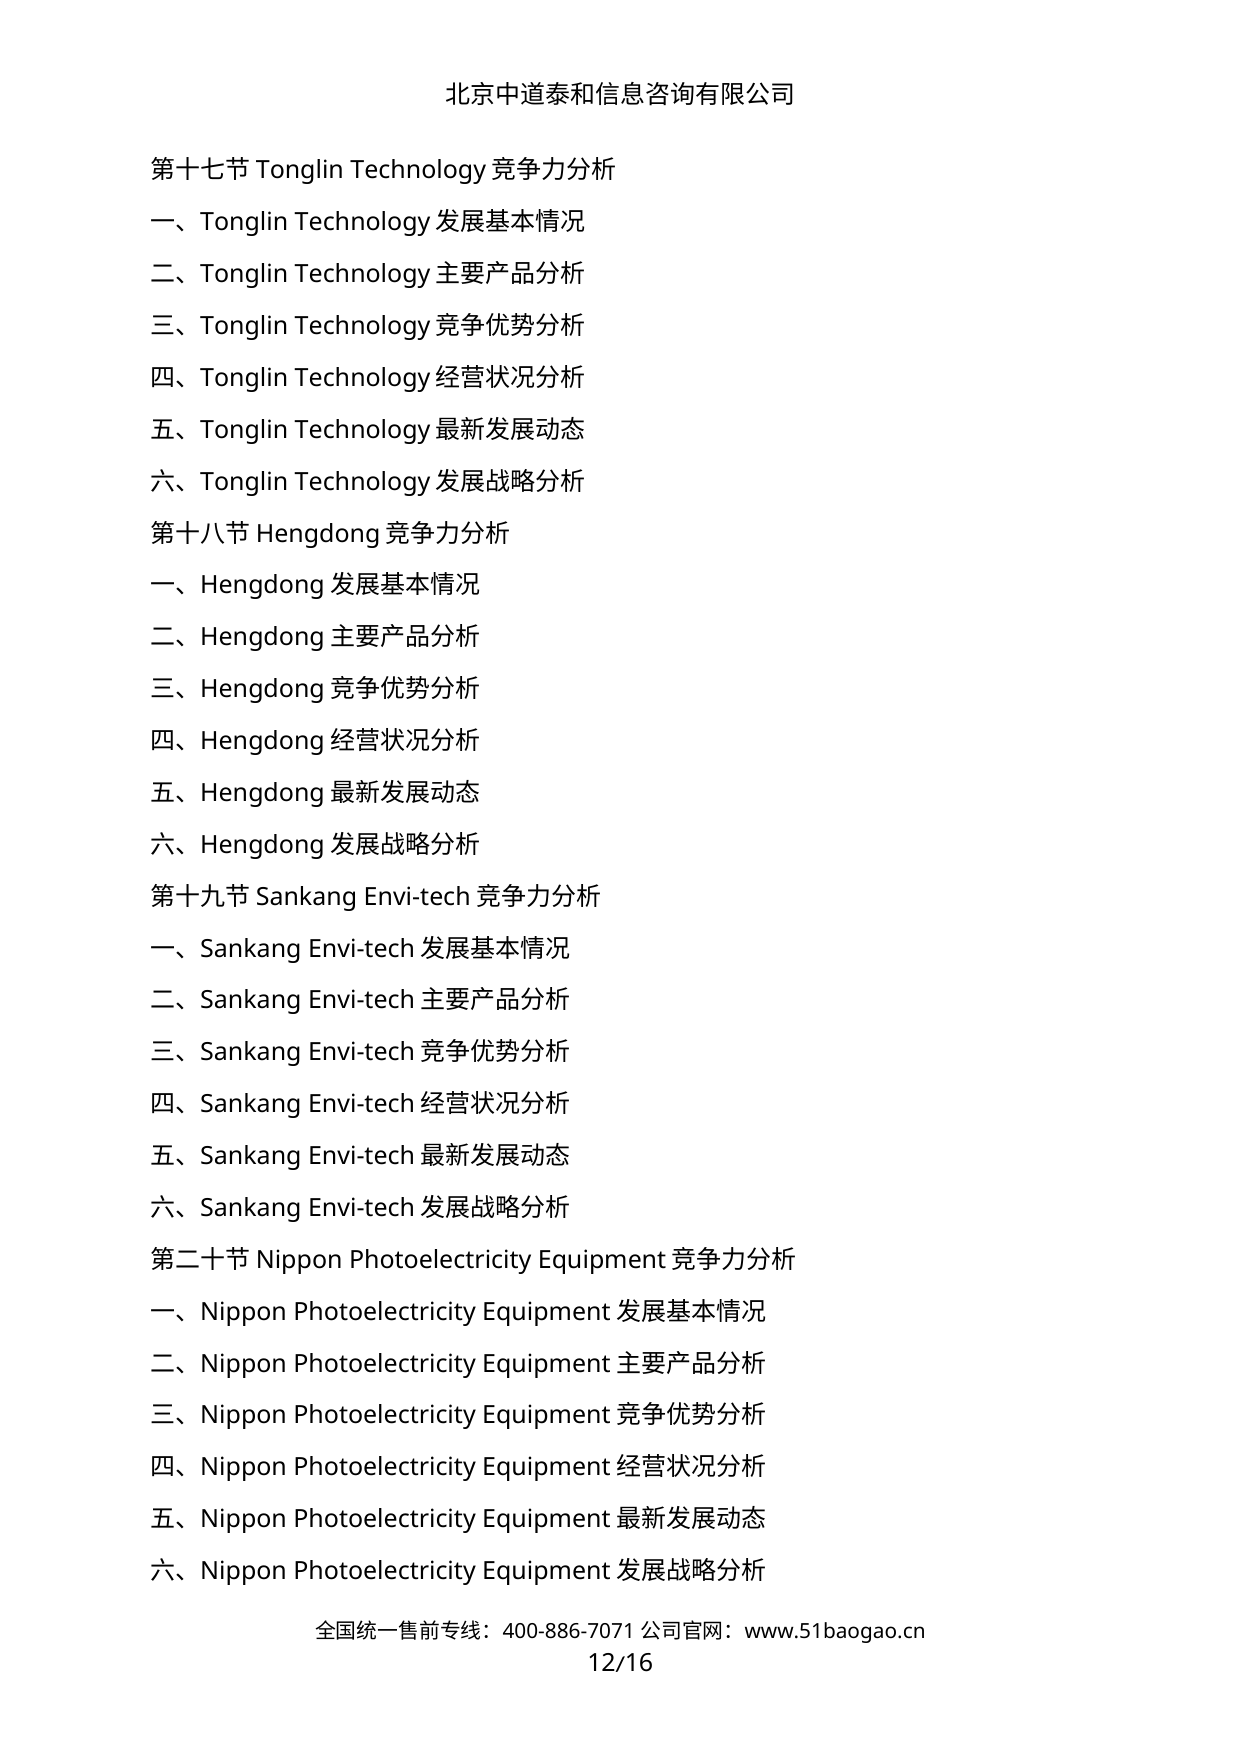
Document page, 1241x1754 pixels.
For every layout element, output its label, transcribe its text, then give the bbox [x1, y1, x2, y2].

text 第十七节 Tonglin Technology竞争力分析 [150, 150, 1090, 186]
text 六、Tonglin Technology发展战略分析 [150, 461, 1090, 497]
text 第十八节 Hengdong竞争力分析 [150, 513, 1090, 549]
text 一、Hengdong发展基本情况 [150, 565, 1090, 601]
text 第二十节 Nippon Photoelectricity Equipment竞争力分析 [150, 1239, 1090, 1276]
text 五、Hengdong最新发展动态 [150, 772, 1090, 809]
text 三、Tonglin Technology竞争优势分析 [150, 306, 1090, 342]
text 五、Tonglin Technology最新发展动态 [150, 409, 1090, 446]
text 四、Nippon Photoelectricity Equipment经营状况分析 [150, 1447, 1090, 1483]
text 五、Sankang Envi-tech最新发展动态 [150, 1136, 1090, 1172]
text 四、Tonglin Technology经营状况分析 [150, 357, 1090, 394]
text 六、Nippon Photoelectricity Equipment发展战略分析 [150, 1551, 1090, 1587]
text 一、Sankang Envi-tech发展基本情况 [150, 928, 1090, 964]
text 四、Hengdong经营状况分析 [150, 721, 1090, 757]
text 四、Sankang Envi-tech经营状况分析 [150, 1084, 1090, 1120]
text 二、Hengdong主要产品分析 [150, 617, 1090, 653]
text 第十九节 Sankang Envi-tech竞争力分析 [150, 876, 1090, 912]
text 三、Hengdong竞争优势分析 [150, 669, 1090, 705]
text 一、Nippon Photoelectricity Equipment发展基本情况 [150, 1291, 1090, 1327]
text 三、Sankang Envi-tech竞争优势分析 [150, 1032, 1090, 1068]
text 二、Nippon Photoelectricity Equipment主要产品分析 [150, 1343, 1090, 1379]
text 一、Tonglin Technology发展基本情况 [150, 202, 1090, 238]
text 二、Sankang Envi-tech主要产品分析 [150, 980, 1090, 1016]
text 二、Tonglin Technology主要产品分析 [150, 254, 1090, 290]
text 三、Nippon Photoelectricity Equipment竞争优势分析 [150, 1395, 1090, 1431]
text 六、Sankang Envi-tech发展战略分析 [150, 1187, 1090, 1224]
text 六、Hengdong发展战略分析 [150, 824, 1090, 861]
text 五、Nippon Photoelectricity Equipment最新发展动态 [150, 1499, 1090, 1535]
